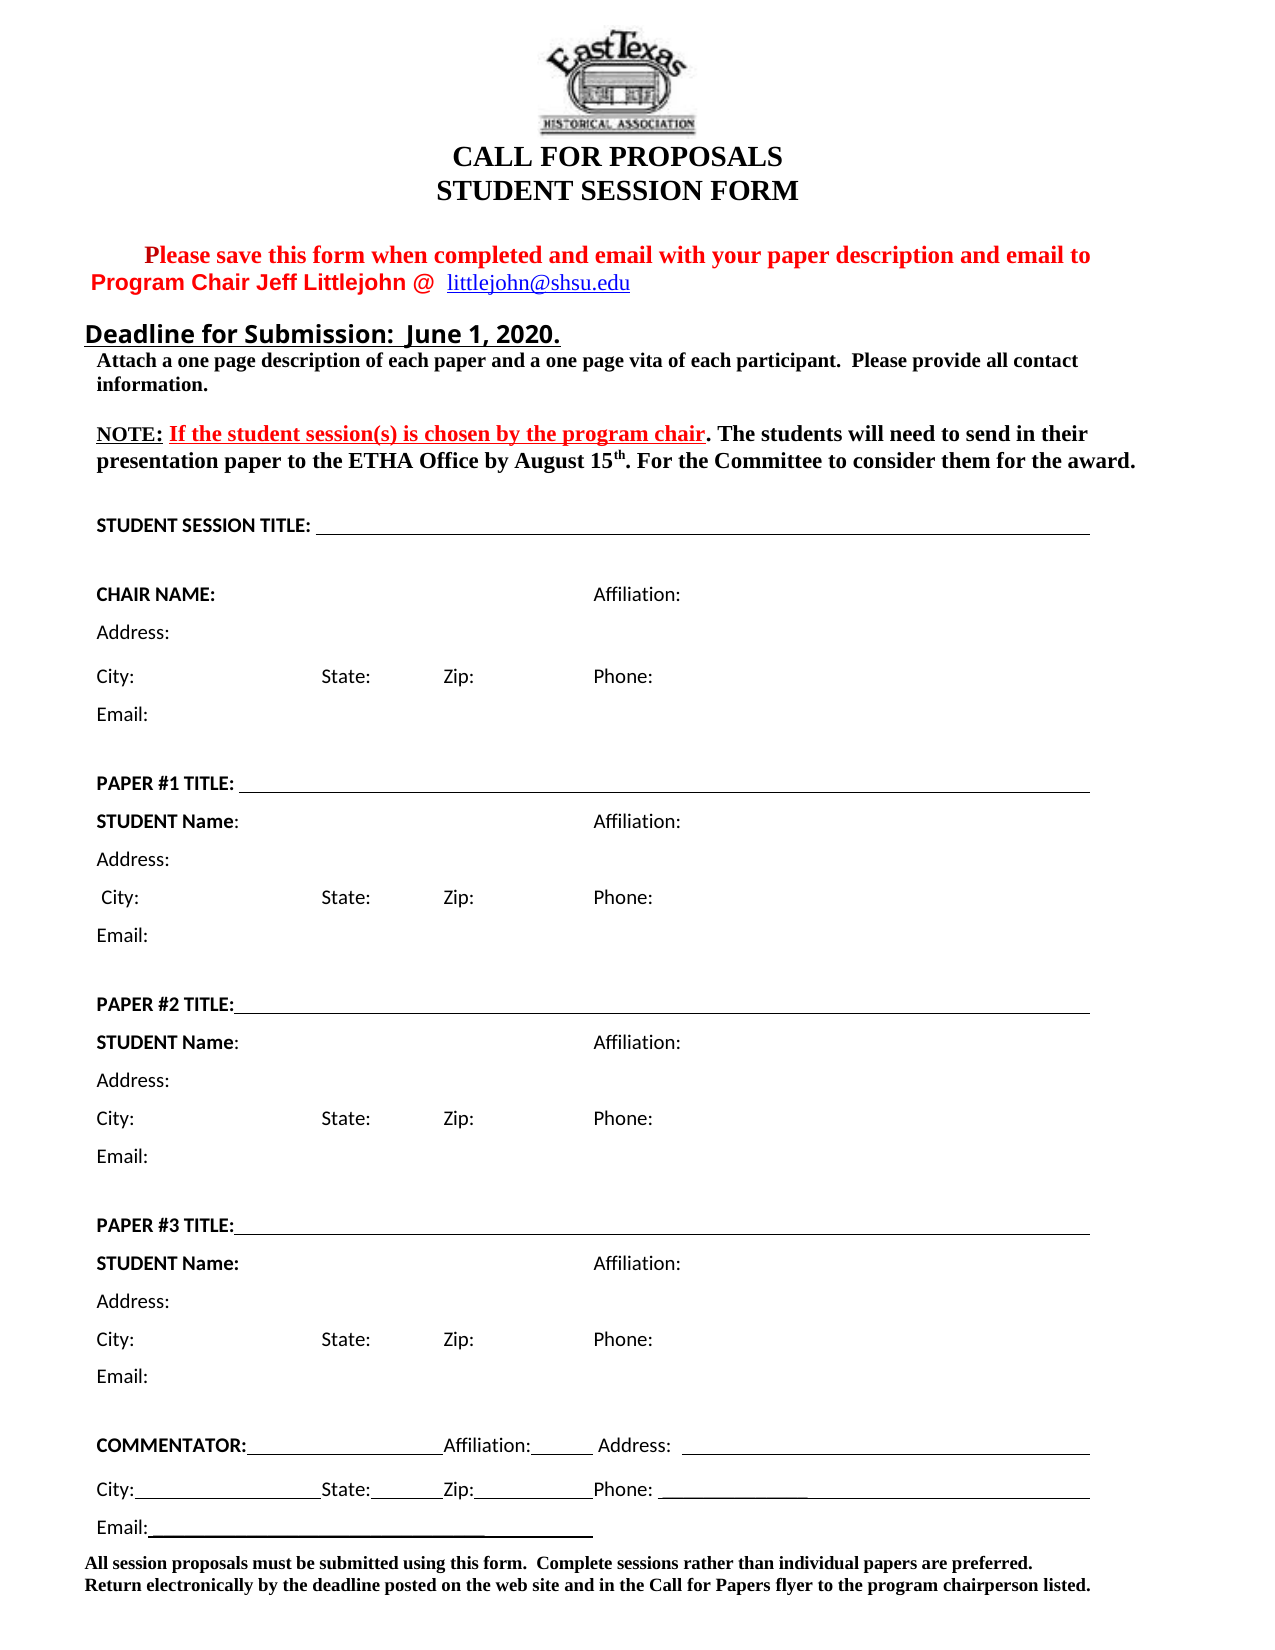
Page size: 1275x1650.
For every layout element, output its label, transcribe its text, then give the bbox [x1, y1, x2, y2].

text Deadline for Submission: June 1, 2020. [84, 325, 408, 346]
text City: State: Zip: Phone: Email: [96, 663, 1142, 727]
text City: State: Zip: Phone: Email: [96, 884, 1142, 948]
text Program Chair Jeff Littlejohn @ littlejohn@shsu.edu [84, 269, 1153, 295]
text CHAIR NAME: Affiliation: Address: [96, 581, 1142, 644]
text STUDENT Name: Affiliation: Address: [96, 808, 1142, 872]
text City: State: Zip: Phone: Email: [96, 1326, 1142, 1389]
picture [537, 25, 698, 139]
text STUDENT Name: Affiliation: Address: [96, 1250, 1142, 1313]
text STUDENT SESSION FORM [84, 173, 1151, 206]
text STUDENT Name: Affiliation: Address: [96, 1029, 1142, 1093]
text All session proposals must be submitted using this form. Complete sessions rather than individual papers are preferred. [84, 1553, 1151, 1574]
text Attach a one page description of each paper and a one page vita of each participant. Please provide all contact information. [96, 348, 1153, 396]
text STUDENT SESSION TITLE: [96, 512, 1153, 537]
text Return electronically by the deadline posted on the web site and in the Call for Papers flyer to the program chairperson listed. [84, 1574, 1151, 1596]
subtitle PAPER #1 TITLE: [96, 770, 1142, 795]
text NOTE: If the student session(s) is chosen by the program chair. The students will need to send in their presentation paper to the ETHA Office by August 15th. For the Committee to consider them for the award. [96, 420, 1153, 473]
text Please save this form when completed and email with your paper description and email to [84, 240, 1151, 269]
text City: State: Zip: Phone: Email: [96, 1105, 1142, 1169]
subtitle PAPER #3 TITLE: [96, 1212, 1142, 1237]
text CALL FOR PROPOSALS [84, 139, 1151, 172]
text Deadline for Submission: June 1, 2020. [410, 325, 1153, 348]
subtitle PAPER #2 TITLE: [96, 991, 1142, 1016]
text City: State: Zip: Phone: ______________ Email: ________________________________ [96, 1476, 1142, 1540]
text COMMENTATOR: Affiliation: Address: [96, 1432, 1142, 1457]
